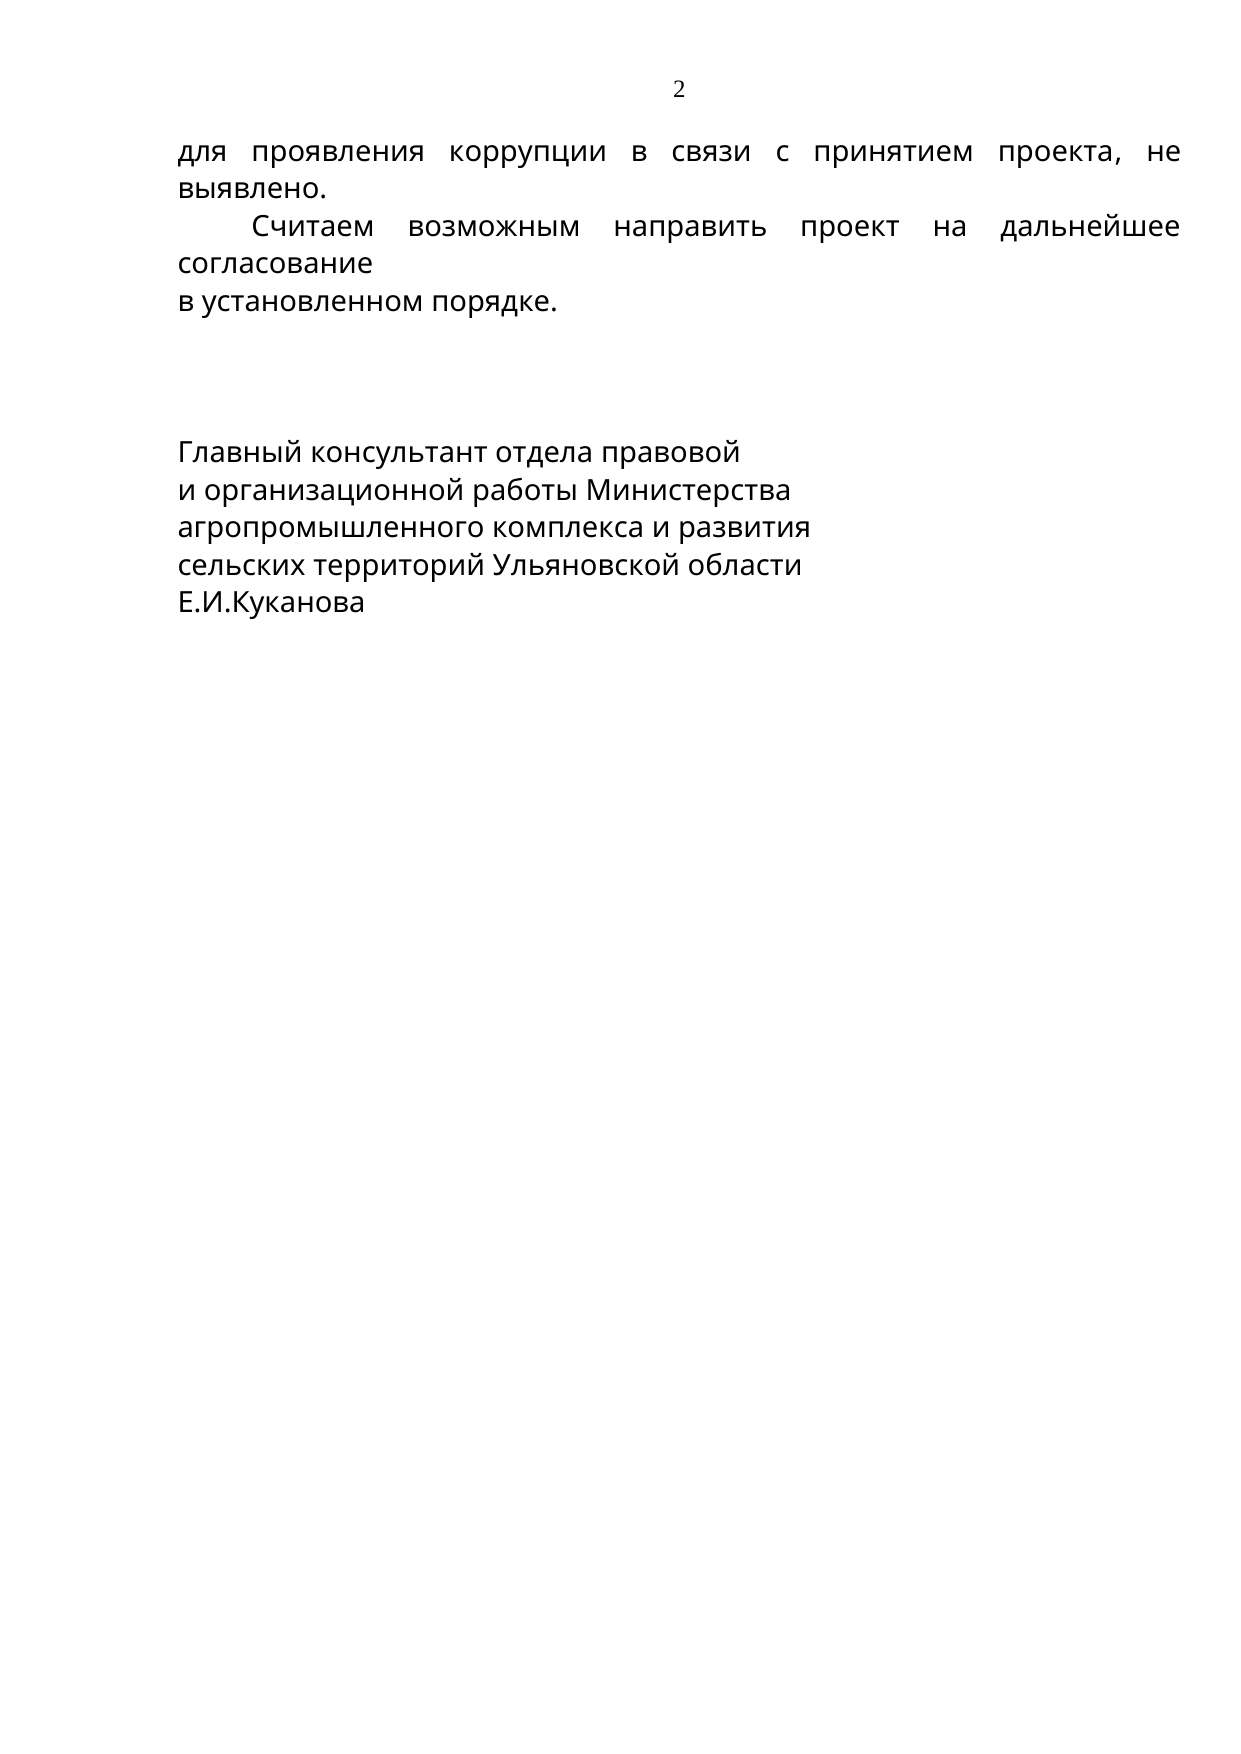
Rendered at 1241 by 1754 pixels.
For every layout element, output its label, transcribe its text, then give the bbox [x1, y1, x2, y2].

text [177, 131, 1181, 207]
title Считаем возможным направить проект на дальнейшее согласование в установленном порядке. [177, 207, 1181, 320]
title и организационной работы Министерства [177, 470, 1181, 508]
title агропромышленного комплекса и развития [177, 508, 1181, 545]
title Главный консультант отдела правовой [177, 432, 1181, 470]
title сельских территорий Ульяновской области Е.И.Куканова [177, 545, 1181, 621]
